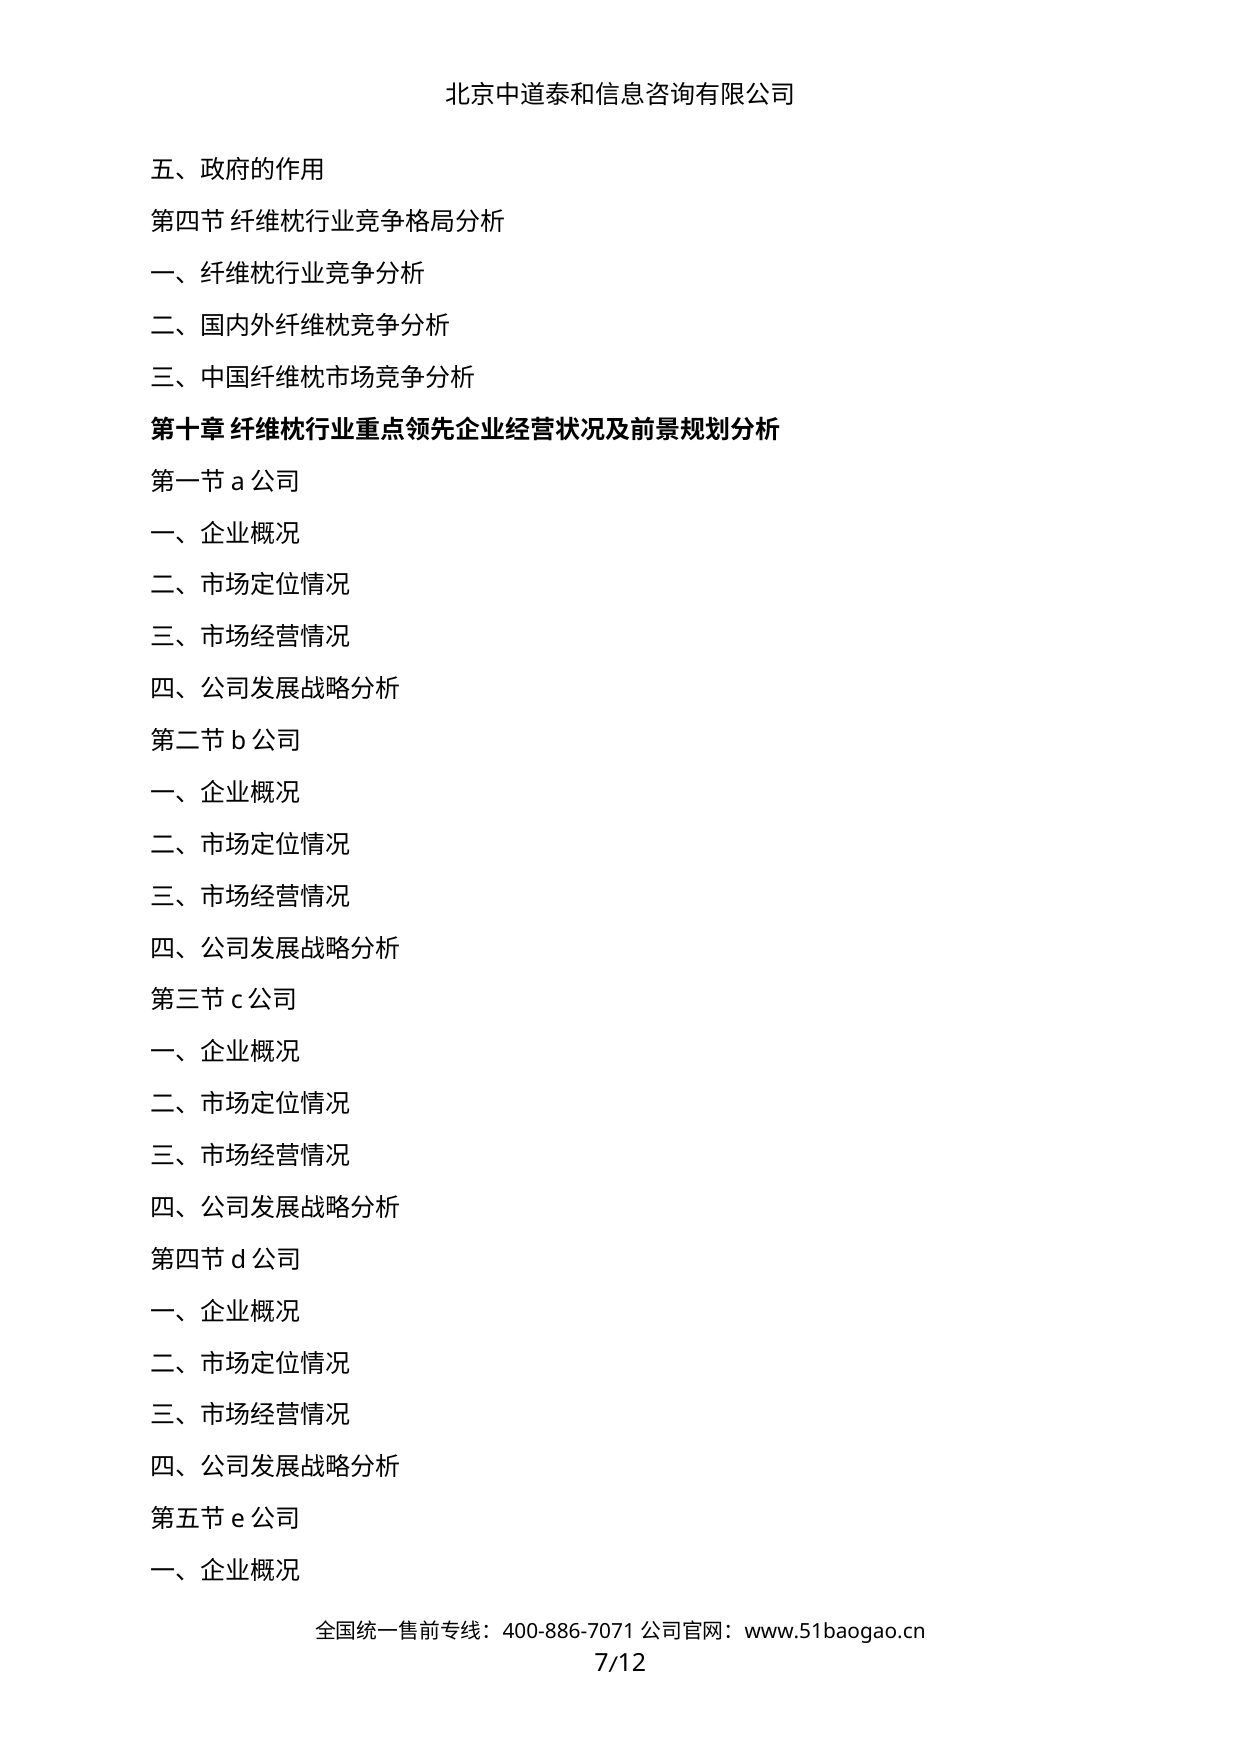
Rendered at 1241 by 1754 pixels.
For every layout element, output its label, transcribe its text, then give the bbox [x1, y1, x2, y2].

text 第四节 纤维枕行业竞争格局分析 [150, 202, 1090, 238]
text 二、市场定位情况 [150, 824, 1090, 861]
text 四、公司发展战略分析 [150, 669, 1090, 705]
text 三、市场经营情况 [150, 876, 1090, 912]
text 第二节 b公司 [150, 721, 1090, 757]
text 一、企业概况 [150, 772, 1090, 809]
text 一、企业概况 [150, 1551, 1090, 1587]
text 四、公司发展战略分析 [150, 1187, 1090, 1224]
text 三、市场经营情况 [150, 1136, 1090, 1172]
text 三、市场经营情况 [150, 1395, 1090, 1431]
text 第四节 d公司 [150, 1239, 1090, 1276]
text 第五节 e公司 [150, 1499, 1090, 1535]
text 二、市场定位情况 [150, 1084, 1090, 1120]
text 一、企业概况 [150, 513, 1090, 549]
text 二、市场定位情况 [150, 1343, 1090, 1379]
text 第十章 纤维枕行业重点领先企业经营状况及前景规划分析 [150, 409, 1090, 446]
text 第一节 a公司 [150, 461, 1090, 497]
text 一、纤维枕行业竞争分析 [150, 254, 1090, 290]
text 一、企业概况 [150, 1032, 1090, 1068]
text 三、中国纤维枕市场竞争分析 [150, 357, 1090, 394]
text 二、国内外纤维枕竞争分析 [150, 306, 1090, 342]
text 五、政府的作用 [150, 150, 1090, 186]
text 二、市场定位情况 [150, 565, 1090, 601]
text 四、公司发展战略分析 [150, 928, 1090, 964]
text 三、市场经营情况 [150, 617, 1090, 653]
text 四、公司发展战略分析 [150, 1447, 1090, 1483]
text 第三节 c公司 [150, 980, 1090, 1016]
text 一、企业概况 [150, 1291, 1090, 1327]
